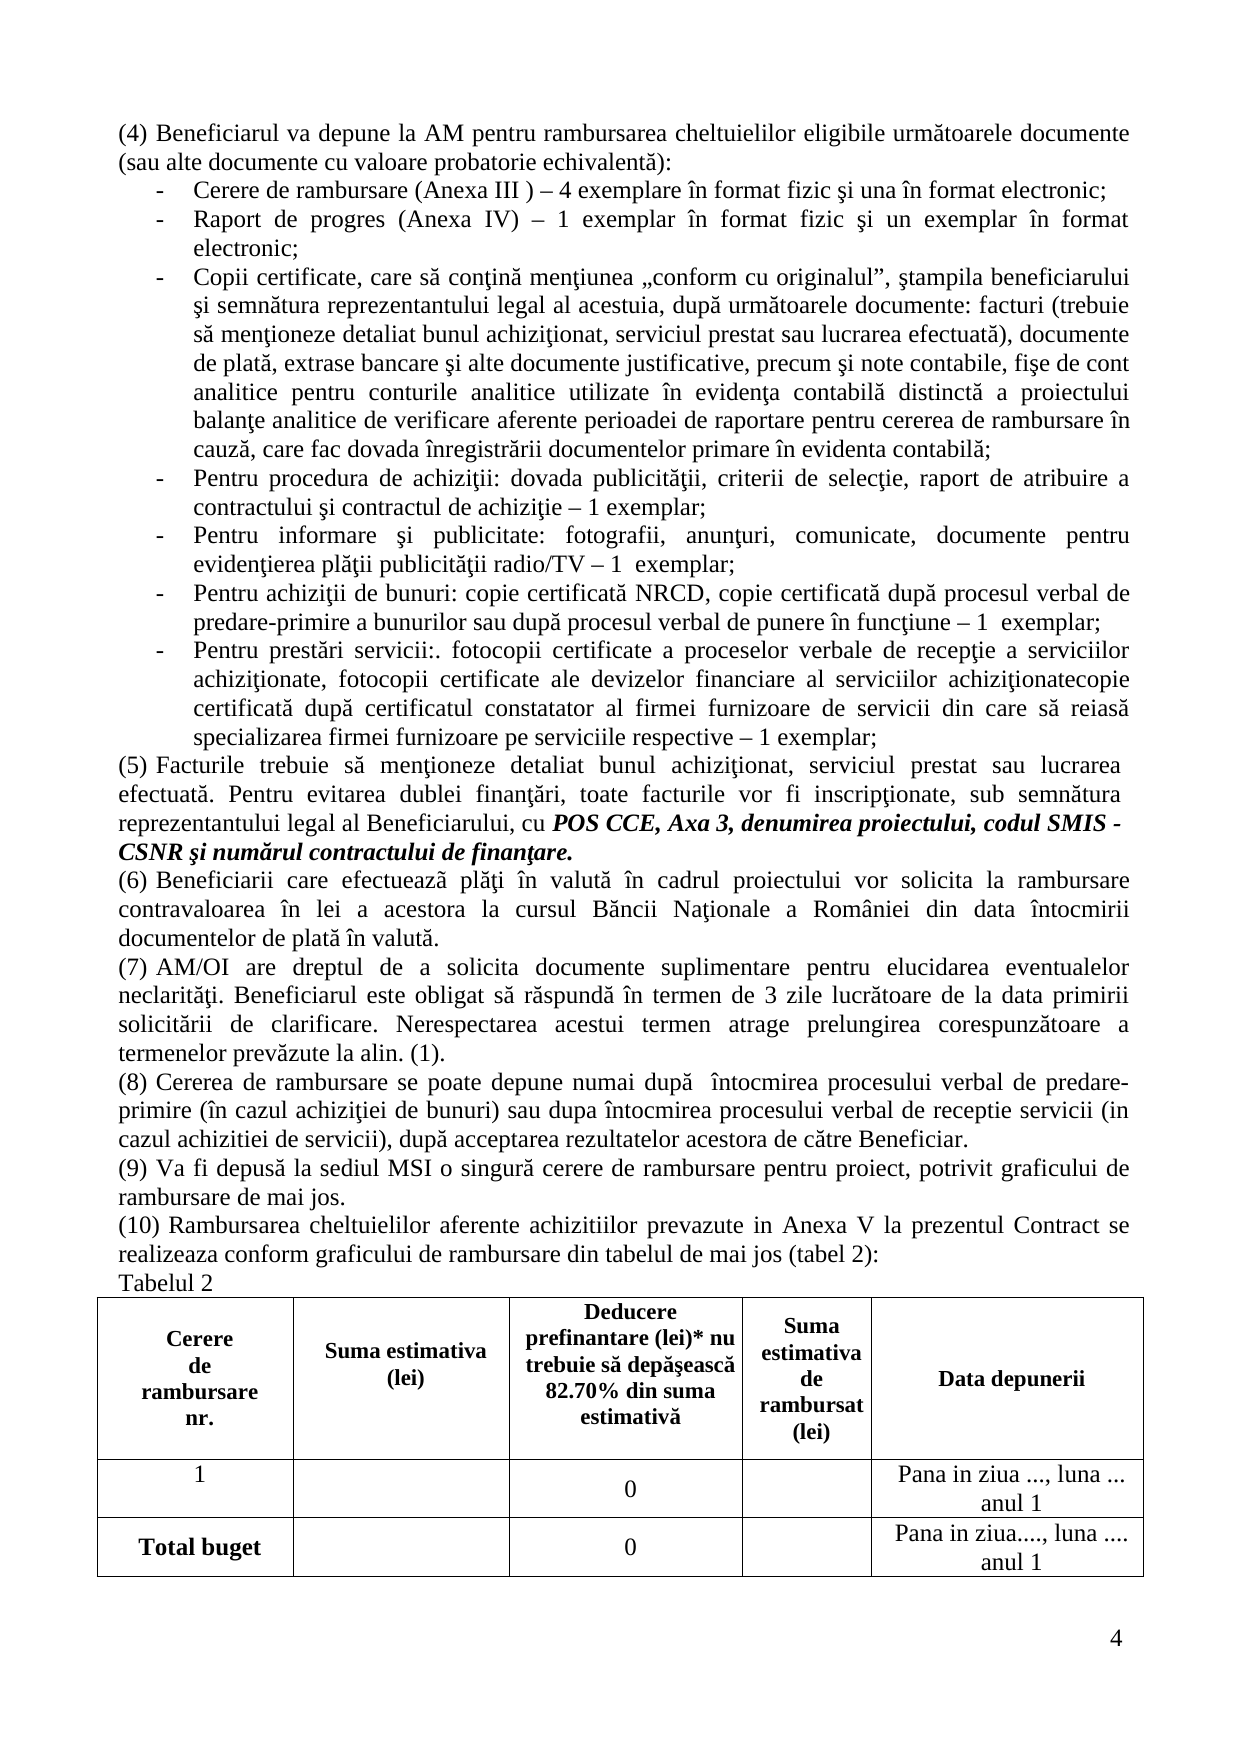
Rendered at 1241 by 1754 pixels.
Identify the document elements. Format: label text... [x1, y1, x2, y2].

list Rambursarea cheltuielilor aferente achizitiilor prevazute in Anexa V la prezentul Contract se realizeaza conform graficului de rambursare din tabelul de mai jos (tabel 2): [118, 1211, 1131, 1268]
table_cell Total buget [98, 1518, 293, 1576]
list Pentru informare şi publicitate: fotografii, anunţuri, comunicate, documente pentru evidenţierea plăţii publicităţii radio/TV – 1 exemplar; [156, 521, 1131, 578]
table_cell 1 [98, 1460, 293, 1517]
list Cerere de rambursare (Anexa III ) – 4 exemplare în format fizic şi una în format electronic; [156, 176, 1131, 204]
table_cell Pana in ziua ..., luna ... anul 1 [872, 1460, 1143, 1517]
list Pentru prestări servicii:. fotocopii certificate a proceselor verbale de recepţie a serviciilor achiziţionate, fotocopii certificate ale devizelor financiare al serviciilor achiziţionatecopie certificată după certificatul constatator al firmei furnizoare de servicii din care să reiasă specializarea firmei furnizoare pe serviciile respective – 1 exemplar; [156, 636, 1131, 751]
list Raport de progres (Anexa IV) – 1 exemplar în format fizic şi un exemplar în format electronic; [156, 204, 1131, 262]
table_header Suma estimativa (lei) [294, 1298, 509, 1458]
list Beneficiarul va depune la AM pentru rambursarea cheltuielilor eligibile următoarele documente (sau alte documente cu valoare probatorie echivalentă): [118, 118, 1131, 176]
list Beneficiarii care efectueazã plăţi în valută în cadrul proiectului vor solicita la rambursare contravaloarea în lei a acestora la cursul Băncii Naţionale a României din data întocmirii documentelor de plată în valută. [118, 866, 1131, 952]
table_cell 0 [510, 1518, 742, 1576]
list Facturile trebuie să menţioneze detaliat bunul achiziţionat, serviciul prestat sau lucrarea efectuată. Pentru evitarea dublei finanţări, toate facturile vor fi inscripţionate, sub semnătura reprezentantului legal al Beneficiarului, cu POS CCE, Axa 3, denumirea proiectului, codul SMIS - CSNR şi numărul contractului de finanţare. [118, 751, 1122, 866]
table_cell [743, 1460, 871, 1517]
list Cererea de rambursare se poate depune numai după întocmirea procesului verbal de predare-primire (în cazul achiziţiei de bunuri) sau dupa întocmirea procesului verbal de receptie servicii (in cazul achizitiei de servicii), după acceptarea rezultatelor acestora de către Beneficiar. [118, 1067, 1131, 1153]
list Pentru achiziţii de bunuri: copie certificată NRCD, copie certificată după procesul verbal de predare-primire a bunurilor sau după procesul verbal de punere în funcţiune – 1 exemplar; [156, 578, 1131, 636]
table_header Suma estimativa de rambursat (lei) [743, 1298, 871, 1458]
list Copii certificate, care să conţină menţiunea „conform cu originalul”, ştampila beneficiarului şi semnătura reprezentantului legal al acestuia, după următoarele documente: facturi (trebuie să menţioneze detaliat bunul achiziţionat, serviciul prestat sau lucrarea efectuată), documente de plată, extrase bancare şi alte documente justificative, precum şi note contabile, fişe de cont analitice pentru conturile analitice utilizate în evidenţa contabilă distinctă a proiectului balanţe analitice de verificare aferente perioadei de raportare pentru cererea de rambursare în cauză, care fac dovada înregistrării documentelor primare în evidenta contabilă; [156, 262, 1131, 463]
text Tabelul 2 [118, 1268, 1131, 1297]
table_cell [294, 1518, 509, 1576]
table_cell [743, 1518, 871, 1576]
list Pentru procedura de achiziţii: dovada publicităţii, criterii de selecţie, raport de atribuire a contractului şi contractul de achiziţie – 1 exemplar; [156, 463, 1131, 521]
table_header Cerere de rambursare nr. [98, 1298, 293, 1458]
list AM/OI are dreptul de a solicita documente suplimentare pentru elucidarea eventualelor neclarităţi. Beneficiarul este obligat să răspundă în termen de 3 zile lucrătoare de la data primirii solicitării de clarificare. Nerespectarea acestui termen atrage prelungirea corespunzătoare a termenelor prevăzute la alin. (1). [118, 952, 1131, 1067]
table_cell Pana in ziua...., luna .... anul 1 [872, 1518, 1143, 1576]
list Va fi depusă la sediul MSI o singură cerere de rambursare pentru proiect, potrivit graficului de rambursare de mai jos. [118, 1153, 1131, 1211]
table_header Deducere prefinantare (lei)* nu trebuie să depăşească 82.70% din suma estimativă [510, 1298, 742, 1458]
table_header Data depunerii [872, 1298, 1143, 1458]
table_cell 0 [510, 1460, 742, 1517]
table_cell [294, 1460, 509, 1517]
